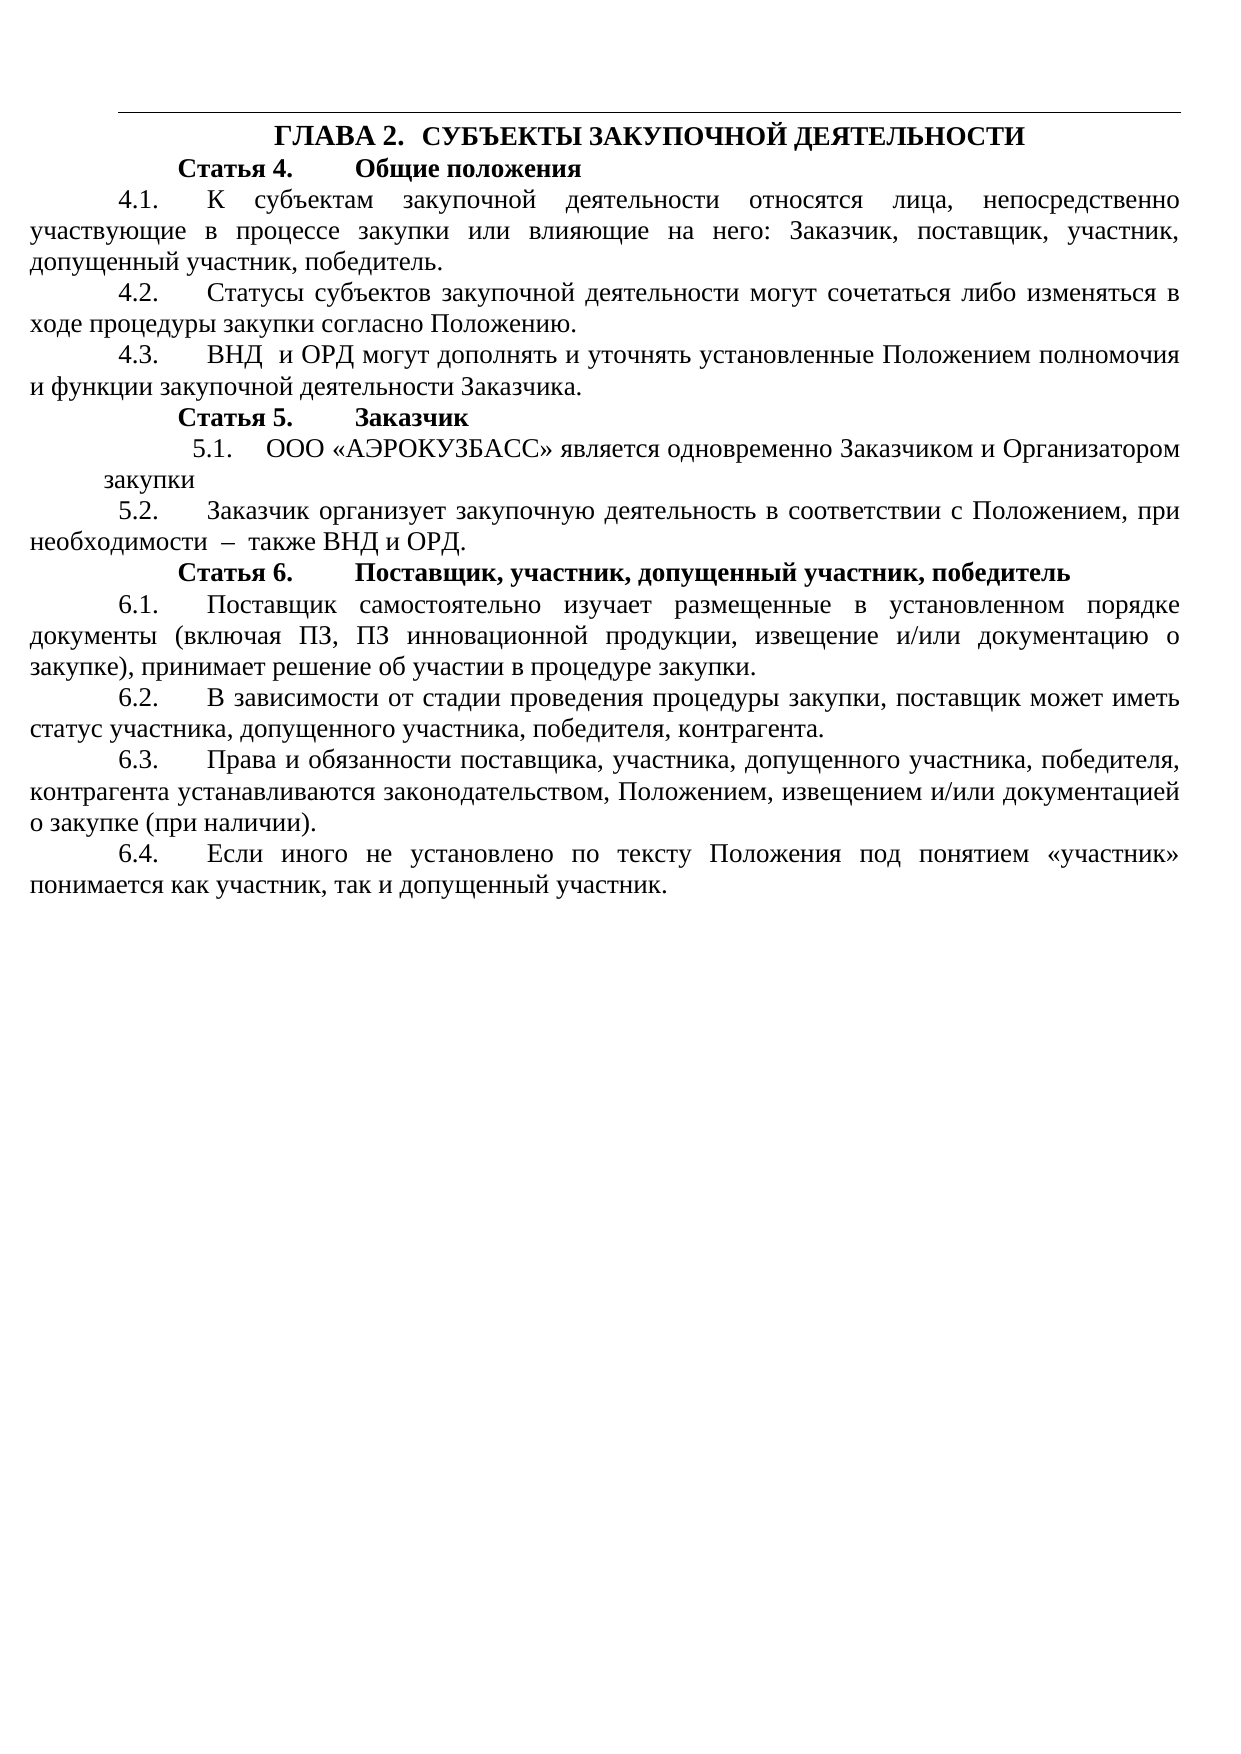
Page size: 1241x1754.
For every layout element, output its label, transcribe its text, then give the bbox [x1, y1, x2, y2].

text ВНД и ОРД могут дополнять и уточнять установленные Положением полномочия и функции закупочной деятельности Заказчика. [29, 338, 1181, 401]
text К субъектам закупочной деятельности относятся лица, непосредственно участвующие в процессе закупки или влияющие на него: Заказчик, поставщик, участник, допущенный участник, победитель. [29, 183, 1181, 276]
text Поставщик самостоятельно изучает размещенные в установленном порядке документы (включая ПЗ, ПЗ инновационной продукции, извещение и/или документацию о закупке), принимает решение об участии в процедуре закупки. [29, 588, 1181, 681]
text Поставщик, участник, допущенный участник, победитель [177, 557, 1181, 588]
text Заказчик организует закупочную деятельность в соответствии с Положением, при необходимости – также ВНД и ОРД. [29, 494, 1181, 557]
text Заказчик [177, 401, 1181, 432]
text Права и обязанности поставщика, участника, допущенного участника, победителя, контрагента устанавливаются законодательством, Положением, извещением и/или документацией о закупке (при наличии). [29, 743, 1181, 837]
text Субъекты закупочной деятельности [118, 118, 1181, 152]
text Если иного не установлено по тексту Положения под понятием «участник» понимается как участник, так и допущенный участник. [29, 837, 1181, 899]
text Статусы субъектов закупочной деятельности могут сочетаться либо изменяться в ходе процедуры закупки согласно Положению. [29, 276, 1181, 338]
text Общие положения [177, 152, 1181, 183]
text ООО «АЭРОКУЗБАСС» является одновременно Заказчиком и Организатором закупки [103, 432, 1181, 494]
text В зависимости от стадии проведения процедуры закупки, поставщик может иметь статус участника, допущенного участника, победителя, контрагента. [29, 681, 1181, 743]
